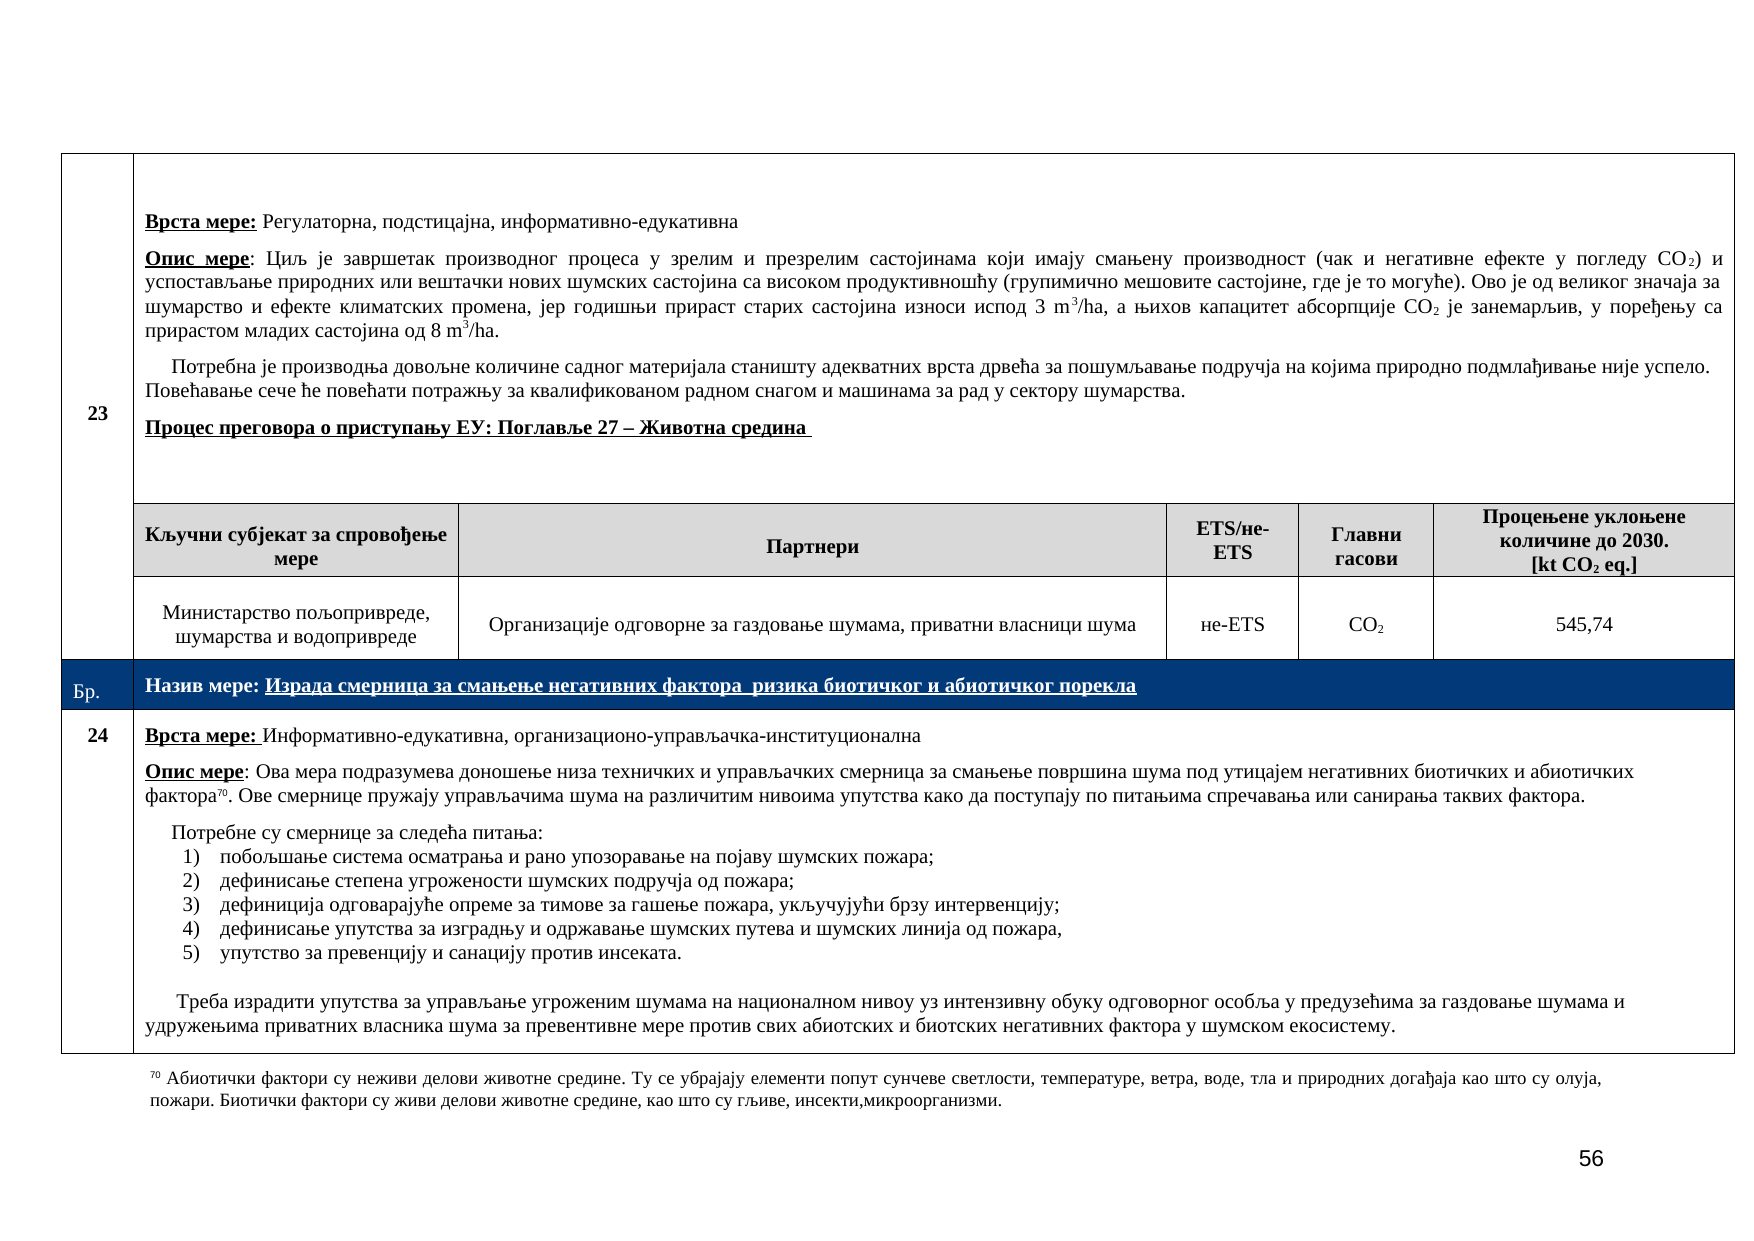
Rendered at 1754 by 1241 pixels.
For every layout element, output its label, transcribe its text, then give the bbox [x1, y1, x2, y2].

table_cell Бр. [62, 660, 133, 709]
table_cell Организације одговорне за газдовање шумама, приватни власници шума [459, 577, 1166, 659]
table_cell 23 [62, 154, 133, 659]
table_cell Кључни субјекат за спровођење мере [134, 504, 458, 576]
table_cell Процењене уклоњене количине до 2030. [kt CО2 еq.] [1434, 504, 1734, 576]
table_cell 24 [62, 710, 133, 1053]
table_cell Главни гасови [1299, 504, 1433, 576]
table_cell Министарство пољопривреде, шумарства и водопривреде [134, 577, 458, 659]
table_cell ЕТS/не-ЕТS [1167, 504, 1298, 576]
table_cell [134, 710, 1734, 1053]
table_cell Назив мере: Израда смерница за смањење негативних фактора ризика биотичког и абиотичког порекла [134, 660, 1734, 709]
table_cell Врста мере: Регулаторна, подстицајна, информативно-едукативна Опис мере: Циљ је завршетак производног процеса у зрелим и презрелим састојинама који имају смањену производност (чак и негативне ефекте у погледу CО2) и успостављање природних или вештачки нових шумских састојина са високом продуктивношћу (групимично мешовите састојине, где је то могуће). Ово је од великог значаја за шумарство и ефекте климатских промена, јер годишњи прираст старих састојина износи испод 3 m3/hа, а њихов капацитет абсорпције CО2 је занемарљив, у поређењу са прирастом младих састојина од 8 m3/hа. Потребна је производња довољне количине садног материјала станишту адекватних врста дрвећа за пошумљавање подручја на којима природно подмлађивање није успело. Повећавање сече ће повећати потражњу за квалификованом радном снагом и машинама за рад у сектору шумарства. Процес преговора о приступању ЕУ: Поглавље 27 – Животна средина [134, 154, 1734, 503]
table_cell 545,74 [1434, 577, 1734, 659]
table_cell не-ЕТS [1167, 577, 1298, 659]
table_cell Партнери [459, 504, 1166, 576]
table_cell CО2 [1299, 577, 1433, 659]
